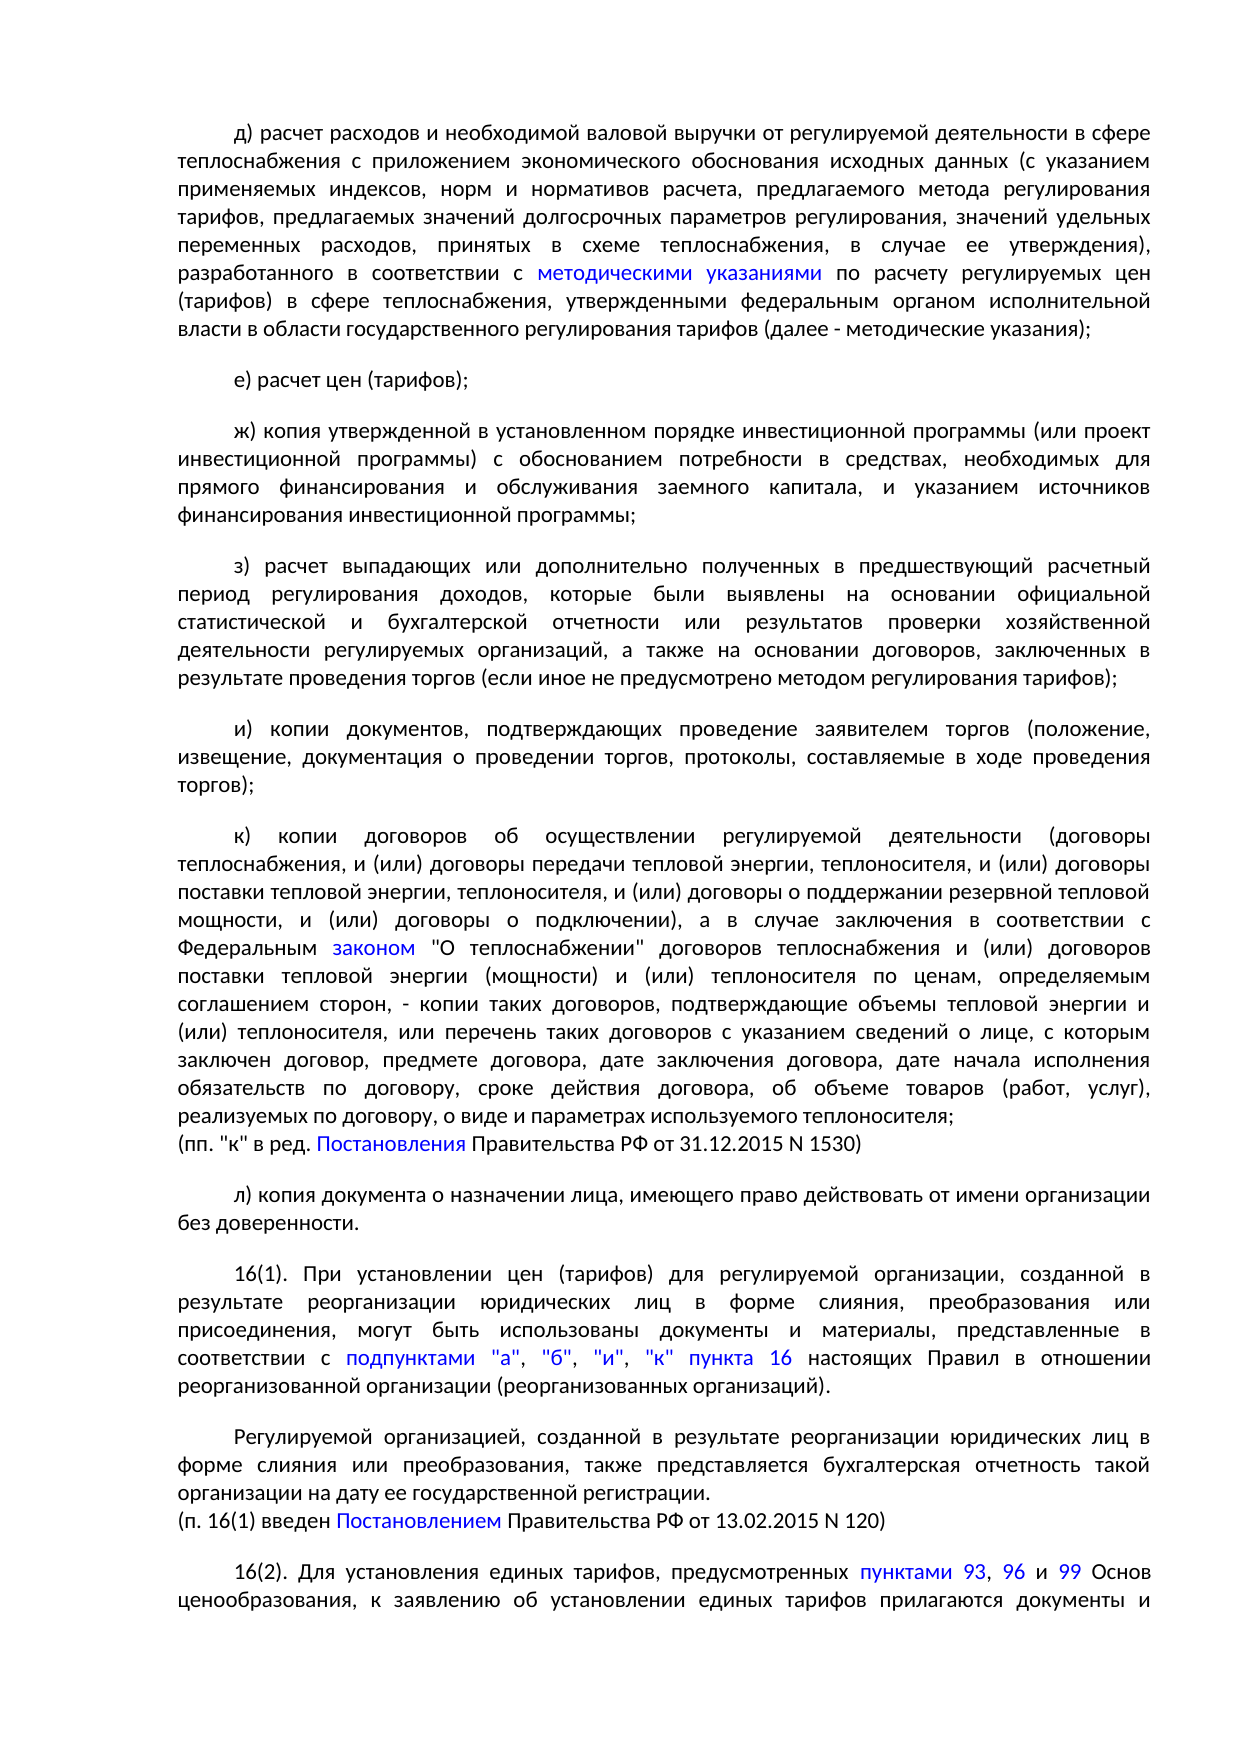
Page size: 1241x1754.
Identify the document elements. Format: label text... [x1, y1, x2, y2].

text л) копия документа о назначении лица, имеющего право действовать от имени организации без доверенности. [177, 1180, 1152, 1236]
text к) копии договоров об осуществлении регулируемой деятельности (договоры теплоснабжения, и (или) договоры передачи тепловой энергии, теплоносителя, и (или) договоры поставки тепловой энергии, теплоносителя, и (или) договоры о поддержании резервной тепловой мощности, и (или) договоры о подключении), а в случае заключения в соответствии с Федеральным законом "О теплоснабжении" договоров теплоснабжения и (или) договоров поставки тепловой энергии (мощности) и (или) теплоносителя по ценам, определяемым соглашением сторон, - копии таких договоров, подтверждающие объемы тепловой энергии и (или) теплоносителя, или перечень таких договоров с указанием сведений о лице, с которым заключен договор, предмете договора, дате заключения договора, дате начала исполнения обязательств по договору, сроке действия договора, об объеме товаров (работ, услуг), реализуемых по договору, о виде и параметрах используемого теплоносителя; [177, 821, 1152, 1129]
text (п. 16(1) введен Постановлением Правительства РФ от 13.02.2015 N 120) [177, 1506, 1152, 1534]
text и) копии документов, подтверждающих проведение заявителем торгов (положение, извещение, документация о проведении торгов, протоколы, составляемые в ходе проведения торгов); [177, 714, 1152, 798]
text Регулируемой организацией, созданной в результате реорганизации юридических лиц в форме слияния или преобразования, также представляется бухгалтерская отчетность такой организации на дату ее государственной регистрации. [177, 1422, 1152, 1506]
text д) расчет расходов и необходимой валовой выручки от регулируемой деятельности в сфере теплоснабжения с приложением экономического обоснования исходных данных (с указанием применяемых индексов, норм и нормативов расчета, предлагаемого метода регулирования тарифов, предлагаемых значений долгосрочных параметров регулирования, значений удельных переменных расходов, принятых в схеме теплоснабжения, в случае ее утверждения), разработанного в соответствии с методическими указаниями по расчету регулируемых цен (тарифов) в сфере теплоснабжения, утвержденными федеральным органом исполнительной власти в области государственного регулирования тарифов (далее - методические указания); [177, 118, 1152, 342]
text ж) копия утвержденной в установленном порядке инвестиционной программы (или проект инвестиционной программы) с обоснованием потребности в средствах, необходимых для прямого финансирования и обслуживания заемного капитала, и указанием источников финансирования инвестиционной программы; [177, 416, 1152, 528]
text з) расчет выпадающих или дополнительно полученных в предшествующий расчетный период регулирования доходов, которые были выявлены на основании официальной статистической и бухгалтерской отчетности или результатов проверки хозяйственной деятельности регулируемых организаций, а также на основании договоров, заключенных в результате проведения торгов (если иное не предусмотрено методом регулирования тарифов); [177, 551, 1152, 691]
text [177, 1557, 1152, 1613]
text 16(1). При установлении цен (тарифов) для регулируемой организации, созданной в результате реорганизации юридических лиц в форме слияния, преобразования или присоединения, могут быть использованы документы и материалы, представленные в соответствии с подпунктами "а", "б", "и", "к" пункта 16 настоящих Правил в отношении реорганизованной организации (реорганизованных организаций). [177, 1259, 1152, 1399]
text е) расчет цен (тарифов); [177, 365, 1152, 393]
text (пп. "к" в ред. Постановления Правительства РФ от 31.12.2015 N 1530) [177, 1129, 1152, 1157]
